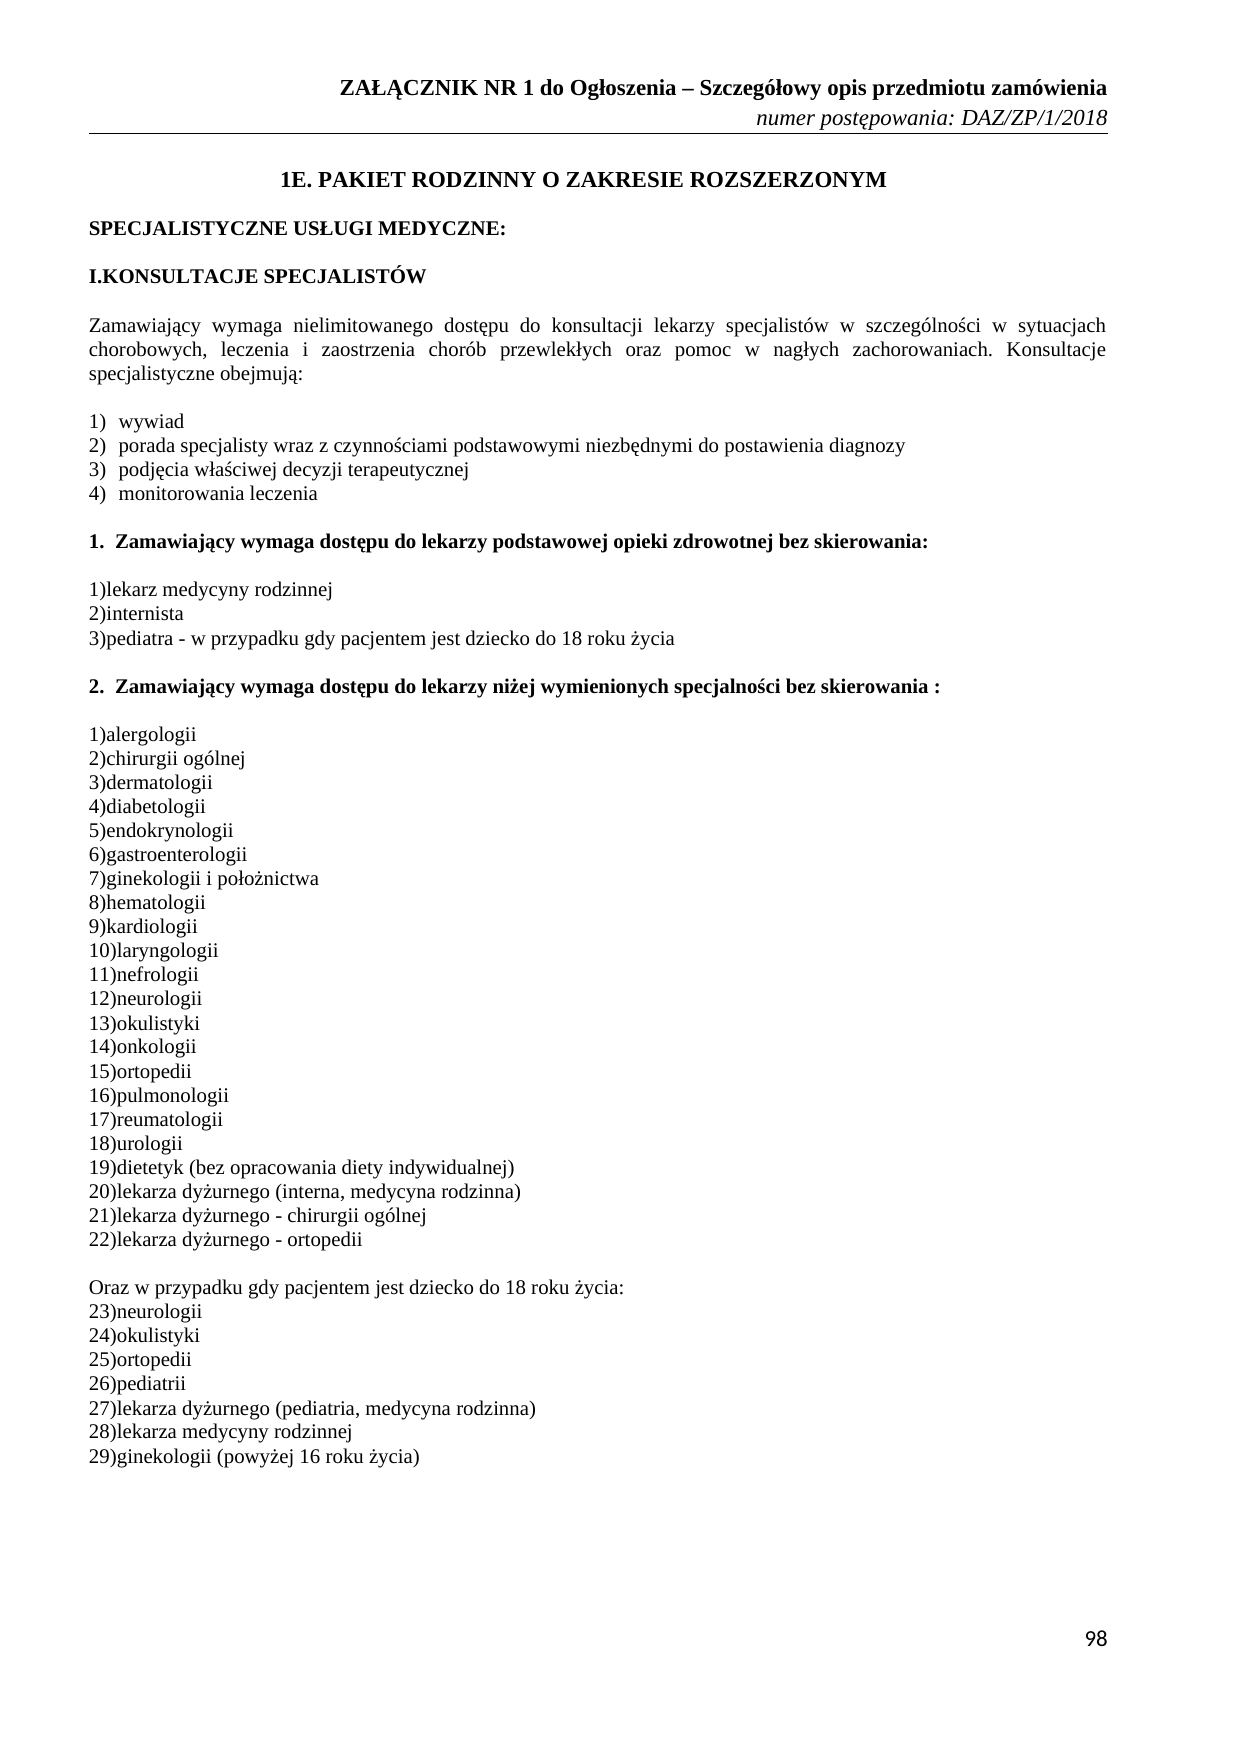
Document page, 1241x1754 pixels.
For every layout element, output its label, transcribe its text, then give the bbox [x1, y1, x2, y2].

list ortopedii [89, 1347, 1078, 1371]
list urologii [89, 1131, 1107, 1155]
list nefrologii [89, 962, 1107, 986]
list porada specjalisty wraz z czynnościami podstawowymi niezbędnymi do postawienia diagnozy [89, 433, 1107, 457]
list reumatologii [89, 1107, 1107, 1131]
text SPECJALISTYCZNE USŁUGI MEDYCZNE: [89, 216, 1107, 240]
list okulistyki [89, 1323, 1078, 1347]
text 2. Zamawiający wymaga dostępu do lekarzy niżej wymienionych specjalności bez skierowania : [89, 673, 1107, 698]
list monitorowania leczenia [89, 481, 1107, 505]
text Zamawiający wymaga nielimitowanego dostępu do konsultacji lekarzy specjalistów w szczególności w sytuacjach chorobowych, leczenia i zaostrzenia chorób przewlekłych oraz pomoc w nagłych zachorowaniach. Konsultacje specjalistyczne obejmują: [89, 313, 1107, 385]
list lekarza medycyny rodzinnej [89, 1419, 1078, 1443]
list neurologii [89, 986, 1107, 1010]
list wywiad [89, 409, 1107, 433]
list ginekologii (powyżej 16 roku życia) [89, 1443, 1078, 1468]
list laryngologii [89, 938, 1107, 962]
list lekarza dyżurnego - chirurgii ogólnej [89, 1203, 1107, 1227]
list chirurgii ogólnej [89, 746, 1107, 770]
list lekarza dyżurnego (pediatria, medycyna rodzinna) [89, 1395, 1078, 1419]
list pulmonologii [89, 1083, 1107, 1107]
list podjęcia właściwej decyzji terapeutycznej [89, 457, 1107, 481]
list dermatologii [89, 770, 1107, 794]
list ortopedii [89, 1058, 1107, 1083]
list ginekologii i położnictwa [89, 866, 1107, 890]
list endokrynologii [89, 818, 1107, 842]
list internista [89, 601, 1107, 625]
list KONSULTACJE SPECJALISTÓW [89, 264, 1107, 288]
list pediatrii [89, 1371, 1078, 1395]
list dietetyk (bez opracowania diety indywidualnej) [89, 1155, 1107, 1179]
list neurologii [89, 1299, 1078, 1323]
list hematologii [89, 890, 1107, 914]
text 1E. PAKIET RODZINNY O ZAKRESIE ROZSZERZONYM [89, 166, 1078, 192]
text Oraz w przypadku gdy pacjentem jest dziecko do 18 roku życia: [89, 1275, 1107, 1299]
list okulistyki [89, 1010, 1107, 1034]
list alergologii [89, 722, 1107, 746]
list pediatra - w przypadku gdy pacjentem jest dziecko do 18 roku życia [89, 625, 1107, 649]
list gastroenterologii [89, 842, 1107, 866]
list onkologii [89, 1034, 1107, 1058]
list lekarz medycyny rodzinnej [89, 577, 1107, 601]
list lekarza dyżurnego - ortopedii [89, 1227, 1107, 1251]
list lekarza dyżurnego (interna, medycyna rodzinna) [89, 1179, 1107, 1203]
list kardiologii [89, 914, 1107, 938]
text 1. Zamawiający wymaga dostępu do lekarzy podstawowej opieki zdrowotnej bez skierowania: [89, 529, 1107, 553]
list diabetologii [89, 794, 1107, 818]
